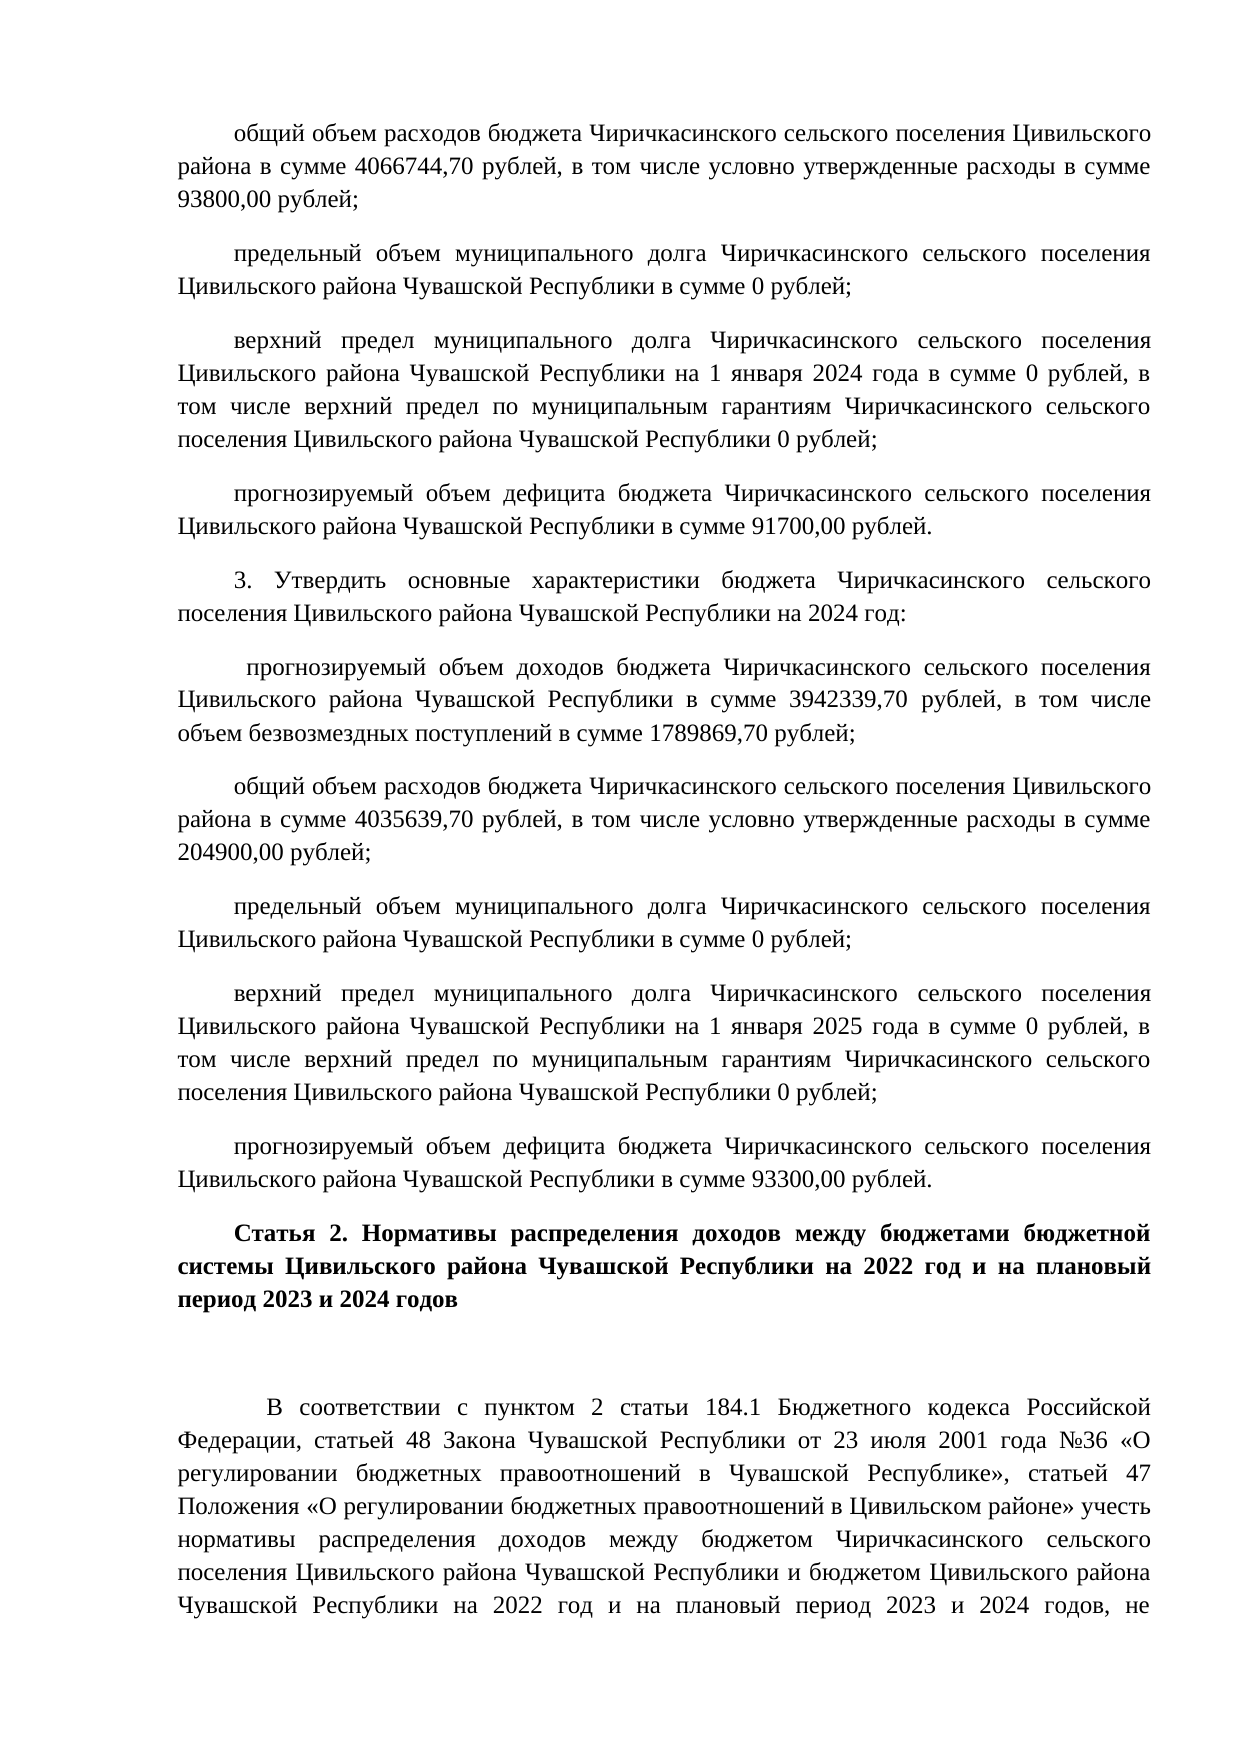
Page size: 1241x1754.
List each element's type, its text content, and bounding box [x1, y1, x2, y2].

text 3. Утвердить основные характеристики бюджета Чиричкасинского сельского поселения Цивильского района Чувашской Республики на 2024 год: [177, 565, 1152, 626]
text прогнозируемый объем доходов бюджета Чиричкасинского сельского поселения Цивильского района Чувашской Республики в сумме 3942339,70 рублей, в том числе объем безвозмездных поступлений в сумме 1789869,70 рублей; [177, 652, 1152, 746]
text предельный объем муниципального долга Чиричкасинского сельского поселения Цивильского района Чувашской Республики в сумме 0 рублей; [177, 238, 1152, 300]
text предельный объем муниципального долга Чиричкасинского сельского поселения Цивильского района Чувашской Республики в сумме 0 рублей; [177, 891, 1152, 953]
text прогнозируемый объем дефицита бюджета Чиричкасинского сельского поселения Цивильского района Чувашской Республики в сумме 91700,00 рублей. [177, 478, 1152, 539]
text общий объем расходов бюджета Чиричкасинского сельского поселения Цивильского района в сумме 4035639,70 рублей, в том числе условно утвержденные расходы в сумме 204900,00 рублей; [177, 771, 1152, 866]
text общий объем расходов бюджета Чиричкасинского сельского поселения Цивильского района в сумме 4066744,70 рублей, в том числе условно утвержденные расходы в сумме 93800,00 рублей; [177, 118, 1152, 213]
text верхний предел муниципального долга Чиричкасинского сельского поселения Цивильского района Чувашской Республики на 1 января 2025 года в сумме 0 рублей, в том числе верхний предел по муниципальным гарантиям Чиричкасинского сельского поселения Цивильского района Чувашской Республики 0 рублей; [177, 978, 1152, 1106]
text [177, 1392, 1152, 1619]
text верхний предел муниципального долга Чиричкасинского сельского поселения Цивильского района Чувашской Республики на 1 января 2024 года в сумме 0 рублей, в том числе верхний предел по муниципальным гарантиям Чиричкасинского сельского поселения Цивильского района Чувашской Республики 0 рублей; [177, 325, 1152, 453]
text прогнозируемый объем дефицита бюджета Чиричкасинского сельского поселения Цивильского района Чувашской Республики в сумме 93300,00 рублей. [177, 1131, 1152, 1193]
text Статья 2. Нормативы распределения доходов между бюджетами бюджетной системы Цивильского района Чувашской Республики на 2022 год и на плановый период 2023 и 2024 годов [177, 1218, 1152, 1313]
